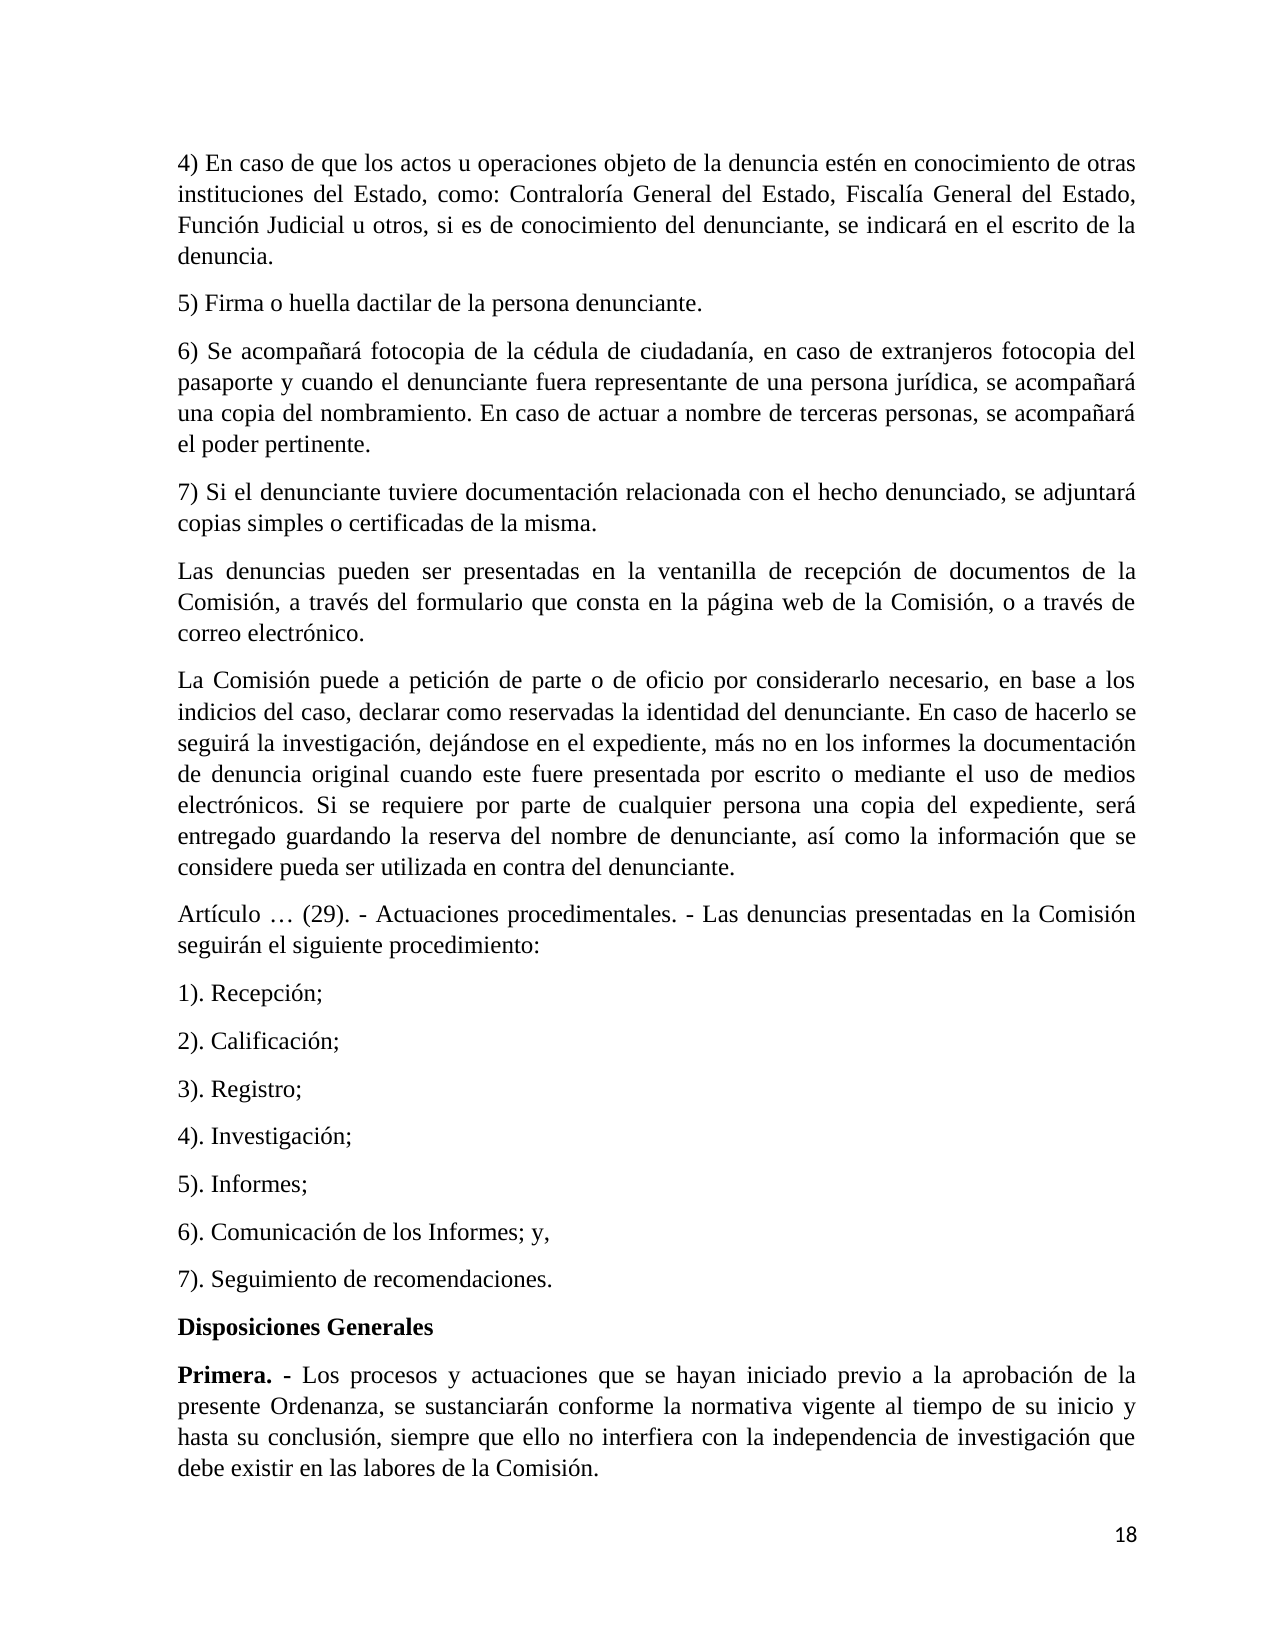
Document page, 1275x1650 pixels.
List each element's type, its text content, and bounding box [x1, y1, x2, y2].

text 4). Investigación; [177, 1121, 1137, 1150]
text Primera. - Los procesos y actuaciones que se hayan iniciado previo a la aprobación de la presente Ordenanza, se sustanciarán conforme la normativa vigente al tiempo de su inicio y hasta su conclusión, siempre que ello no interfiera con la independencia de investigación que debe existir en las labores de la Comisión. [177, 1360, 1137, 1482]
text La Comisión puede a petición de parte o de oficio por considerarlo necesario, en base a los indicios del caso, declarar como reservadas la identidad del denunciante. En caso de hacerlo se seguirá la investigación, dejándose en el expediente, más no en los informes la documentación de denuncia original cuando este fuere presentada por escrito o mediante el uso de medios electrónicos. Si se requiere por parte de cualquier persona una copia del expediente, será entregado guardando la reserva del nombre de denunciante, así como la información que se considere pueda ser utilizada en contra del denunciante. [177, 666, 1137, 881]
text Artículo … (29). - Actuaciones procedimentales. - Las denuncias presentadas en la Comisión seguirán el siguiente procedimiento: [177, 899, 1137, 959]
text 3). Registro; [177, 1074, 1137, 1102]
text 6) Se acompañará fotocopia de la cédula de ciudadanía, en caso de extranjeros fotocopia del pasaporte y cuando el denunciante fuera representante de una persona jurídica, se acompañará una copia del nombramiento. En caso de actuar a nombre de terceras personas, se acompañará el poder pertinente. [177, 336, 1137, 458]
text 7). Seguimiento de recomendaciones. [177, 1264, 1137, 1293]
text 5) Firma o huella dactilar de la persona denunciante. [177, 288, 1137, 317]
text 4) En caso de que los actos u operaciones objeto de la denuncia estén en conocimiento de otras instituciones del Estado, como: Contraloría General del Estado, Fiscalía General del Estado, Función Judicial u otros, si es de conocimiento del denunciante, se indicará en el escrito de la denuncia. [177, 148, 1137, 269]
text 7) Si el denunciante tuviere documentación relacionada con el hecho denunciado, se adjuntará copias simples o certificadas de la misma. [177, 477, 1137, 537]
text Las denuncias pueden ser presentadas en la ventanilla de recepción de documentos de la Comisión, a través del formulario que consta en la página web de la Comisión, o a través de correo electrónico. [177, 556, 1137, 647]
text 6). Comunicación de los Informes; y, [177, 1217, 1137, 1246]
text 1). Recepción; [177, 978, 1137, 1007]
text Disposiciones Generales [177, 1312, 1137, 1341]
text 2). Calificación; [177, 1026, 1137, 1055]
text 5). Informes; [177, 1169, 1137, 1198]
